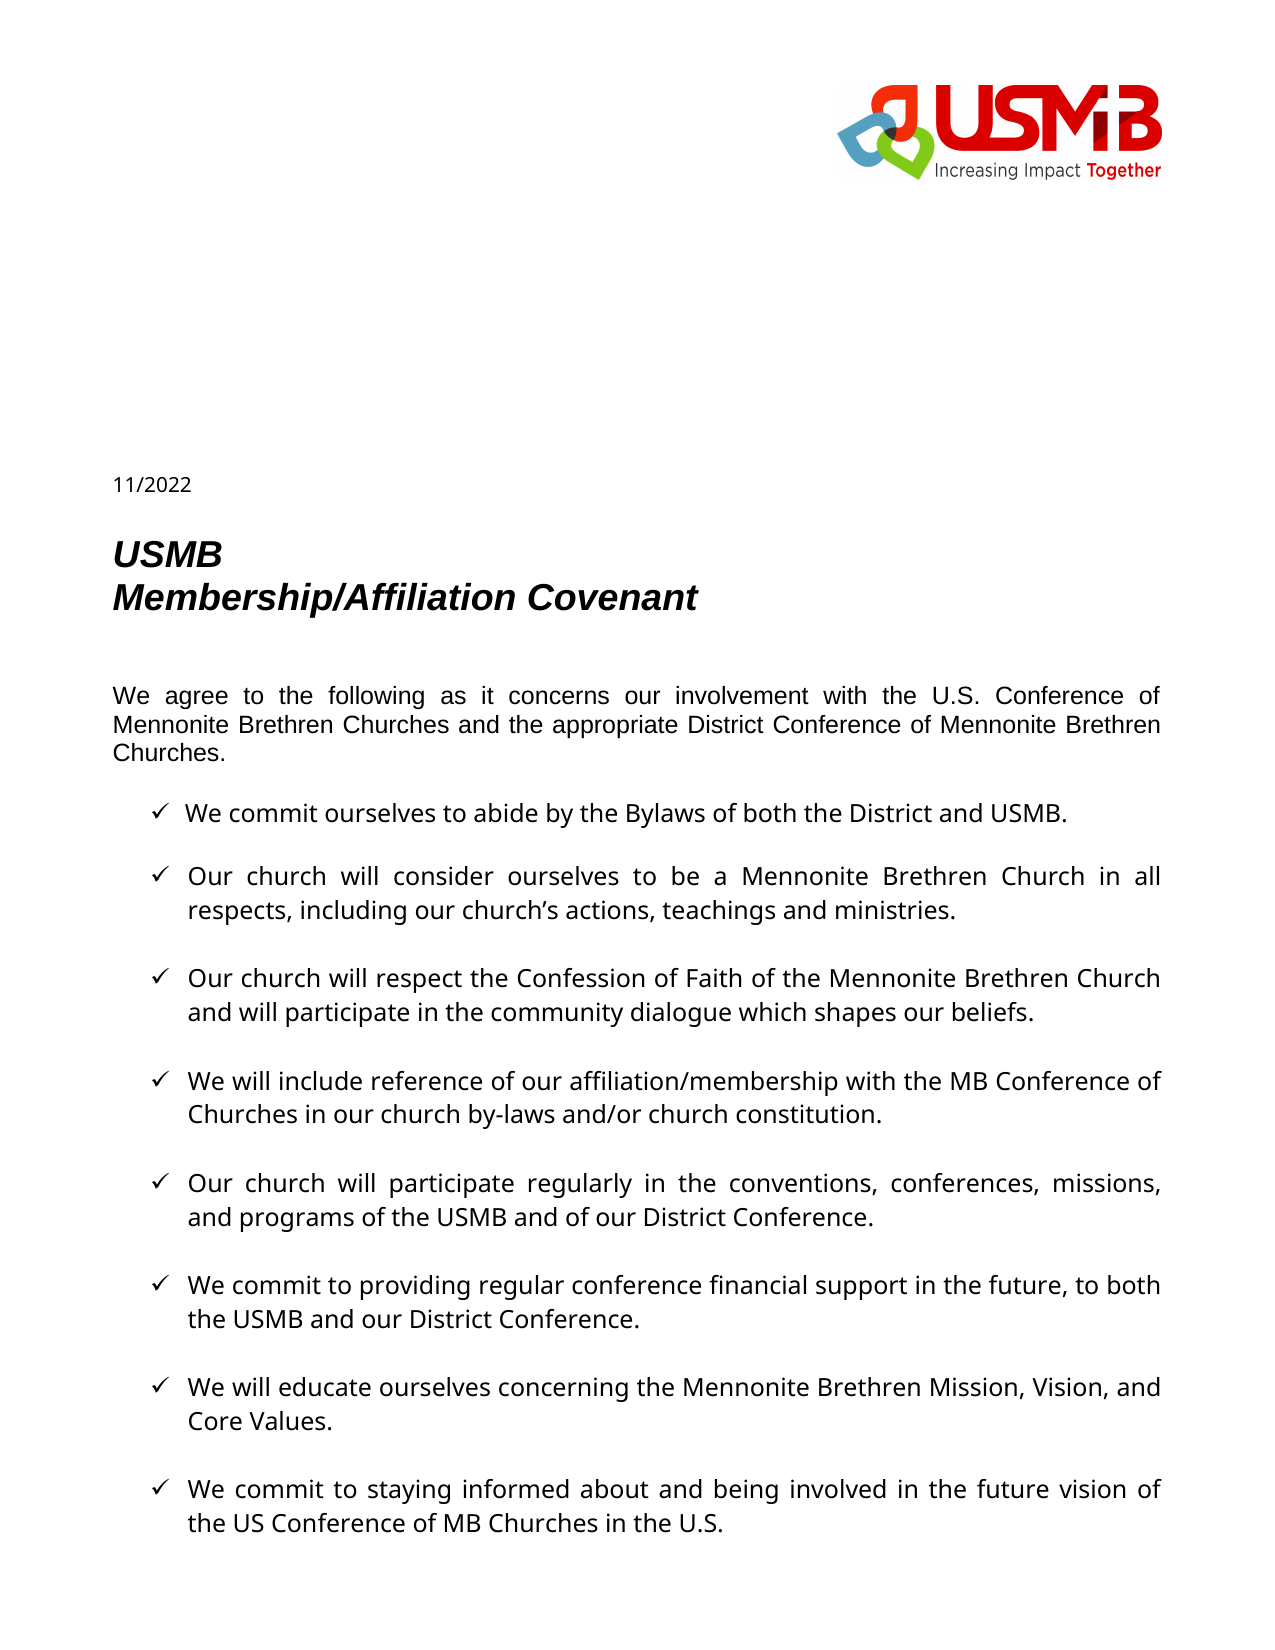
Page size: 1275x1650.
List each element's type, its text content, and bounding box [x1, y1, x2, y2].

text USMB [112, 532, 1162, 576]
list We will include reference of our affiliation/membership with the MB Conference of Churches in our church by-laws and/or church constitution. [150, 1063, 1162, 1131]
text We commit ourselves to abide by the Bylaws of both the District and USMB. [112, 796, 1162, 830]
list We will educate ourselves concerning the Mennonite Brethren Mission, Vision, and Core Values. [150, 1370, 1162, 1438]
list Our church will consider ourselves to be a Mennonite Brethren Church in all respects, including our church’s actions, teachings and ministries. [150, 859, 1162, 927]
text 11/2022 [112, 470, 1162, 499]
list We commit to providing regular conference financial support in the future, to both the USMB and our District Conference. [150, 1267, 1162, 1336]
text Membership/Affiliation Covenant [112, 576, 1162, 619]
text We agree to the following as it concerns our involvement with the U.S. Conference of Mennonite Brethren Churches and the appropriate District Conference of Mennonite Brethren Churches. [112, 681, 1162, 767]
list Our church will respect the Confession of Faith of the Mennonite Brethren Church and will participate in the community dialogue which shapes our beliefs. [150, 961, 1162, 1029]
picture [836, 83, 1163, 182]
list Our church will participate regularly in the conventions, conferences, missions, and programs of the USMB and of our District Conference. [150, 1165, 1162, 1233]
list We commit to staying informed about and being involved in the future vision of the US Conference of MB Churches in the U.S. [150, 1472, 1162, 1540]
